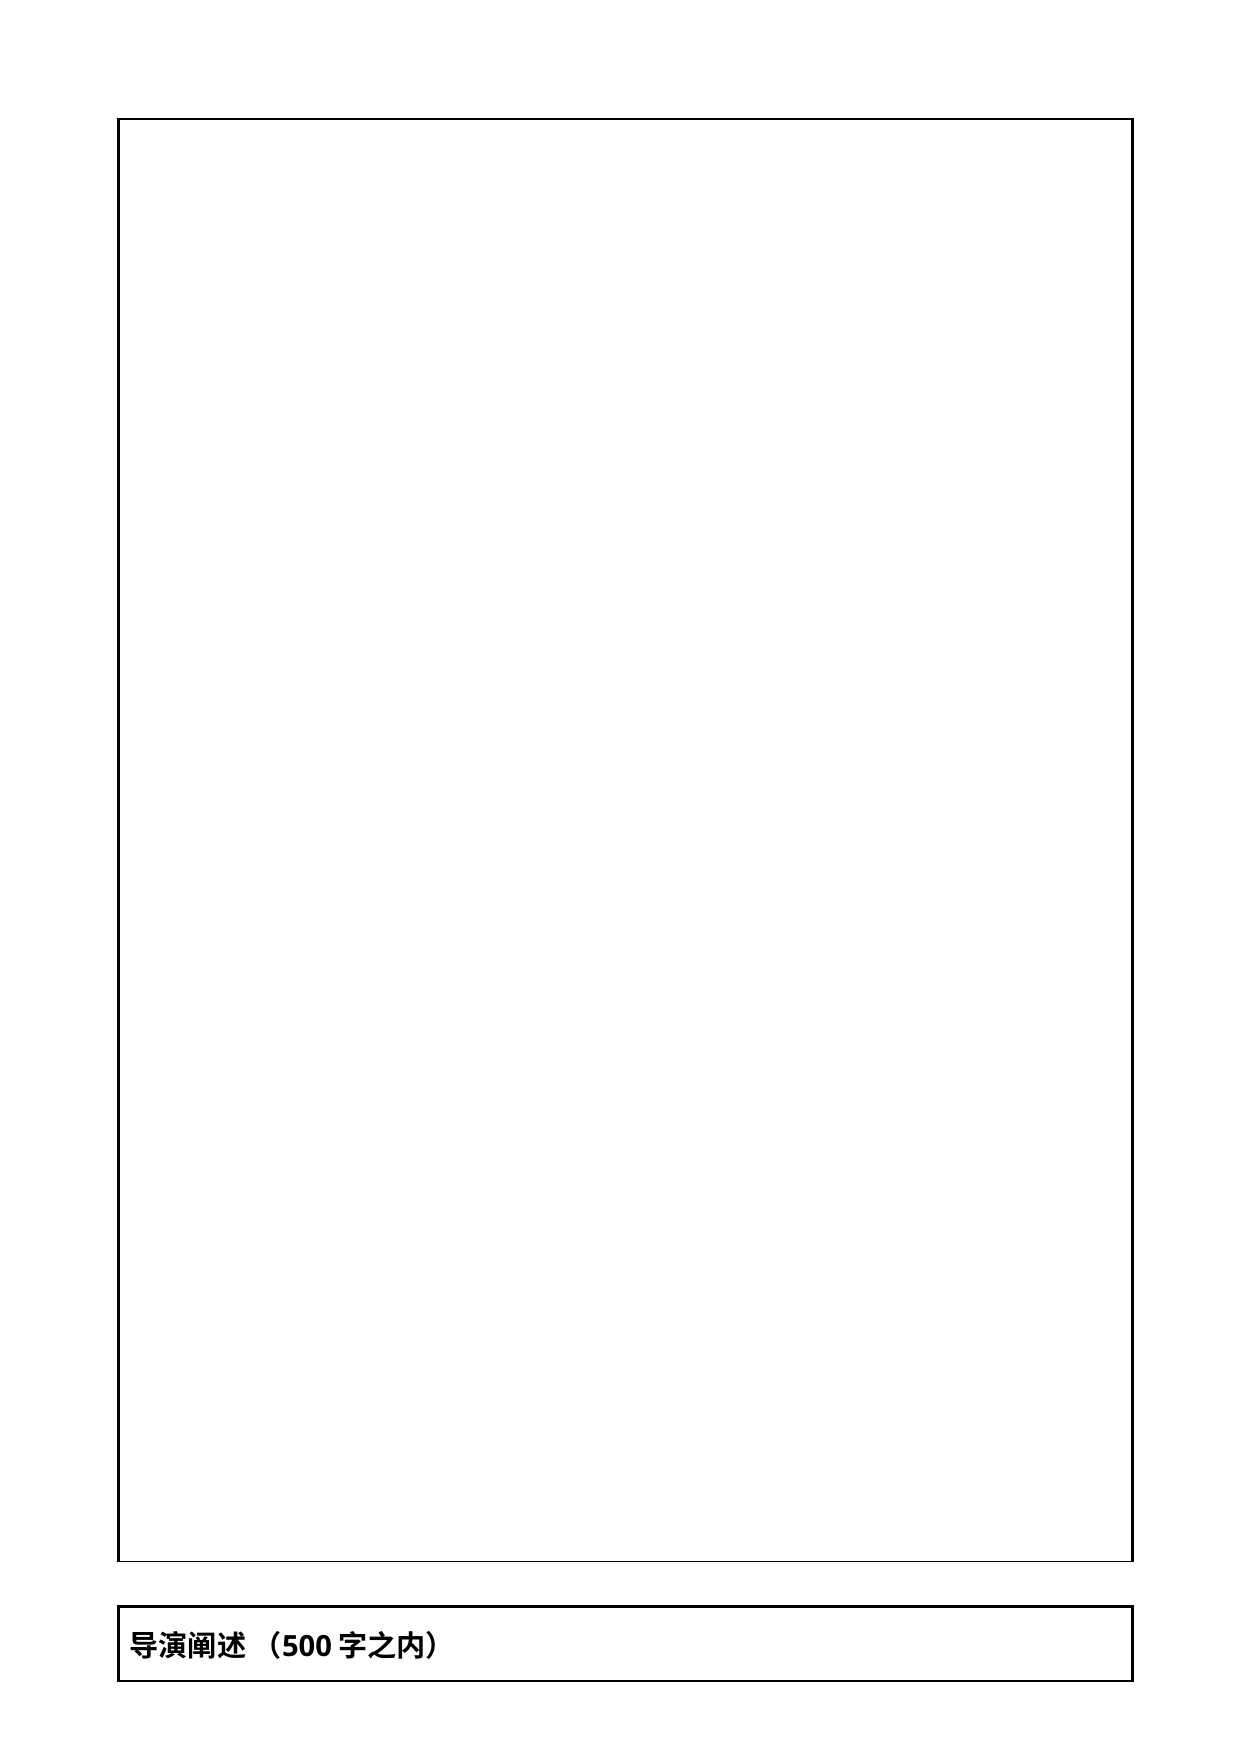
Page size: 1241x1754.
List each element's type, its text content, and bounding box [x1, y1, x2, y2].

table_header 导演阐述 （500字之内） [120, 1608, 1131, 1680]
table_cell [120, 120, 1131, 1561]
